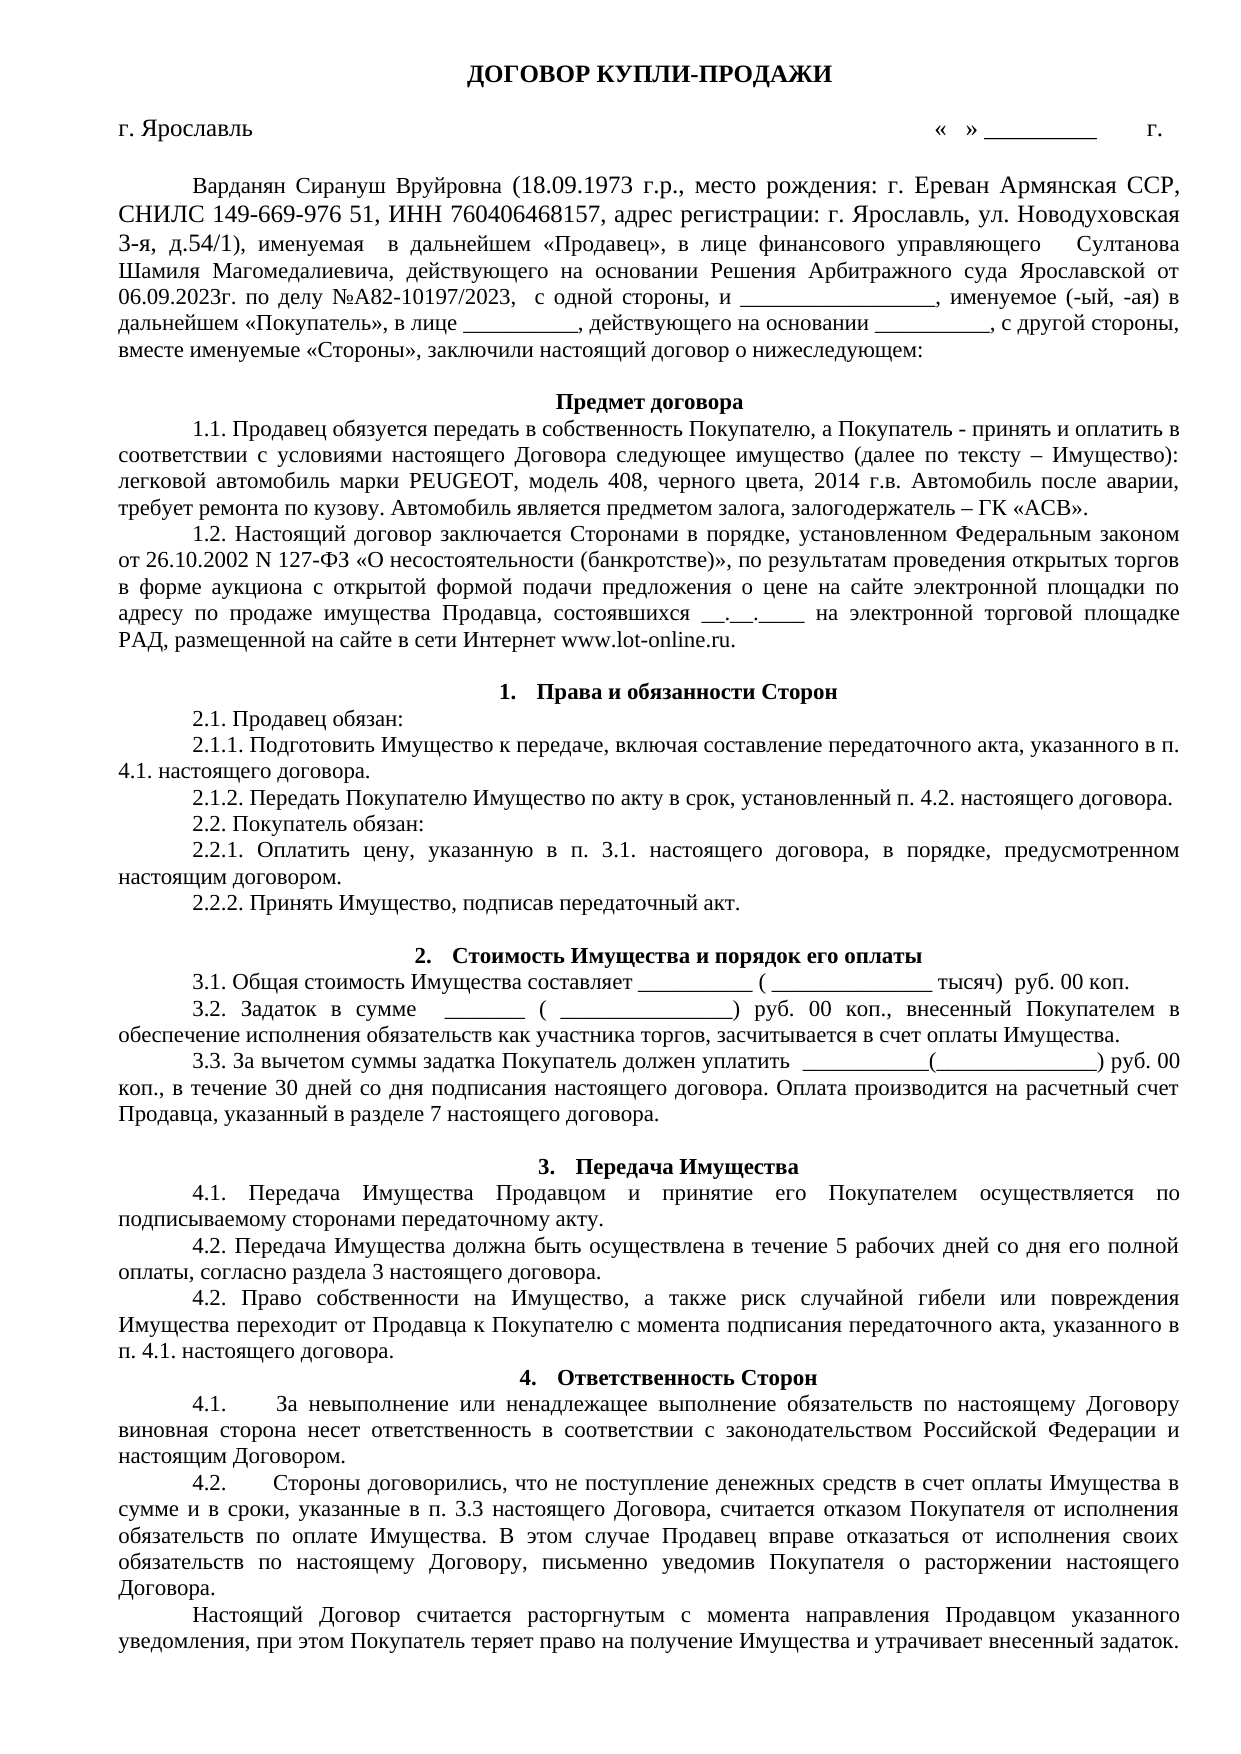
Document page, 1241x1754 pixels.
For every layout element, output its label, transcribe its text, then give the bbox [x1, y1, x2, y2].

text 4.2. Передача Имущества должна быть осуществлена в течение 5 рабочих дней со дня его полной оплаты, согласно раздела 3 настоящего договора. [118, 1232, 1181, 1284]
text 3.1. Общая стоимость Имущества составляет __________ ( ______________ тысяч) руб. 00 коп. [118, 968, 1181, 994]
text 2.2. Покупатель обязан: [118, 810, 1181, 836]
text г. Ярославль « » _________ г. [118, 113, 1181, 142]
list Стороны договорились, что не поступление денежных средств в счет оплаты Имущества в сумме и в сроки, указанные в п. 3.3 настоящего Договора, считается отказом Покупателя от исполнения обязательств по оплате Имущества. В этом случае Продавец вправе отказаться от исполнения своих обязательств по настоящему Договору, письменно уведомив Покупателя о расторжении настоящего Договора. [118, 1469, 1181, 1601]
list Стоимость Имущества и порядок его оплаты [156, 942, 1181, 968]
list Права и обязанности Сторон [156, 678, 1181, 705]
text Варданян Сирануш Вруйровна (18.09.1973 г.р., место рождения: г. Ереван Армянская ССР, СНИЛС 149-669-976 51, ИНН 760406468157, адрес регистрации: г. Ярославль, ул. Новодуховская 3-я, д.54/1), именуемая в дальнейшем «Продавец», в лице финансового управляющего Султанова Шамиля Магомедалиевича, действующего на основании Решения Арбитражного суда Ярославской от 06.09.2023г. по делу №А82-10197/2023, с одной стороны, и _________________, именуемое (-ый, -ая) в дальнейшем «Покупатель», в лице __________, действующего на основании __________, с другой стороны, вместе именуемые «Стороны», заключили настоящий договор о нижеследующем: [118, 170, 1181, 362]
list Ответственность Сторон [156, 1363, 1181, 1390]
list За невыполнение или ненадлежащее выполнение обязательств по настоящему Договору виновная сторона несет ответственность в соответствии с законодательством Российской Федерации и настоящим Договором. [118, 1390, 1181, 1469]
text 1.2. Настоящий договор заключается Сторонами в порядке, установленном Федеральным законом от 26.10.2002 N 127-ФЗ «О несостоятельности (банкротстве)», по результатам проведения открытых торгов в форме аукциона с открытой формой подачи предложения о цене на сайте электронной площадки по адресу по продаже имущества Продавца, состоявшихся __.__.____ на электронной торговой площадке РАД, размещенной на сайте в сети Интернет www.lot-online.ru. [118, 520, 1181, 652]
text 4.2. Право собственности на Имущество, а также риск случайной гибели или повреждения Имущества переходит от Продавца к Покупателю с момента подписания передаточного акта, указанного в п. 4.1. настоящего договора. [118, 1284, 1181, 1363]
text 3.3. За вычетом суммы задатка Покупатель должен уплатить ___________(______________) руб. 00 коп., в течение 30 дней со дня подписания настоящего договора. Оплата производится на расчетный счет Продавца, указанный в разделе 7 настоящего договора. [118, 1047, 1181, 1126]
text 2.1. Продавец обязан: [118, 705, 1181, 731]
list Предмет договора [118, 388, 1181, 415]
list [118, 1601, 1181, 1653]
text ДОГОВОР КУПЛИ-ПРОДАЖИ [118, 59, 1181, 88]
text 2.1.1. Подготовить Имущество к передаче, включая составление передаточного акта, указанного в п. 4.1. настоящего договора. [118, 731, 1181, 784]
text 1.1. Продавец обязуется передать в собственность Покупателю, а Покупатель - принять и оплатить в соответствии с условиями настоящего Договора следующее имущество (далее по тексту – Имущество): легковой автомобиль марки PEUGEOT, модель 408, черного цвета, 2014 г.в. Автомобиль после аварии, требует ремонта по кузову. Автомобиль является предметом залога, залогодержатель – ГК «АСВ». [118, 415, 1181, 520]
text 2.2.2. Принять Имущество, подписав передаточный акт. [118, 889, 1181, 916]
list Передача Имущества [156, 1153, 1181, 1179]
text 4.1. Передача Имущества Продавцом и принятие его Покупателем осуществляется по подписываемому сторонами передаточному акту. [118, 1179, 1181, 1232]
text 2.1.2. Передать Покупателю Имущество по акту в срок, установленный п. 4.2. настоящего договора. [118, 784, 1181, 810]
text 3.2. Задаток в сумме _______ ( _______________) руб. 00 коп., внесенный Покупателем в обеспечение исполнения обязательств как участника торгов, засчитывается в счет оплаты Имущества. [118, 994, 1181, 1047]
text 2.2.1. Оплатить цену, указанную в п. 3.1. настоящего договора, в порядке, предусмотренном настоящим договором. [118, 836, 1181, 889]
